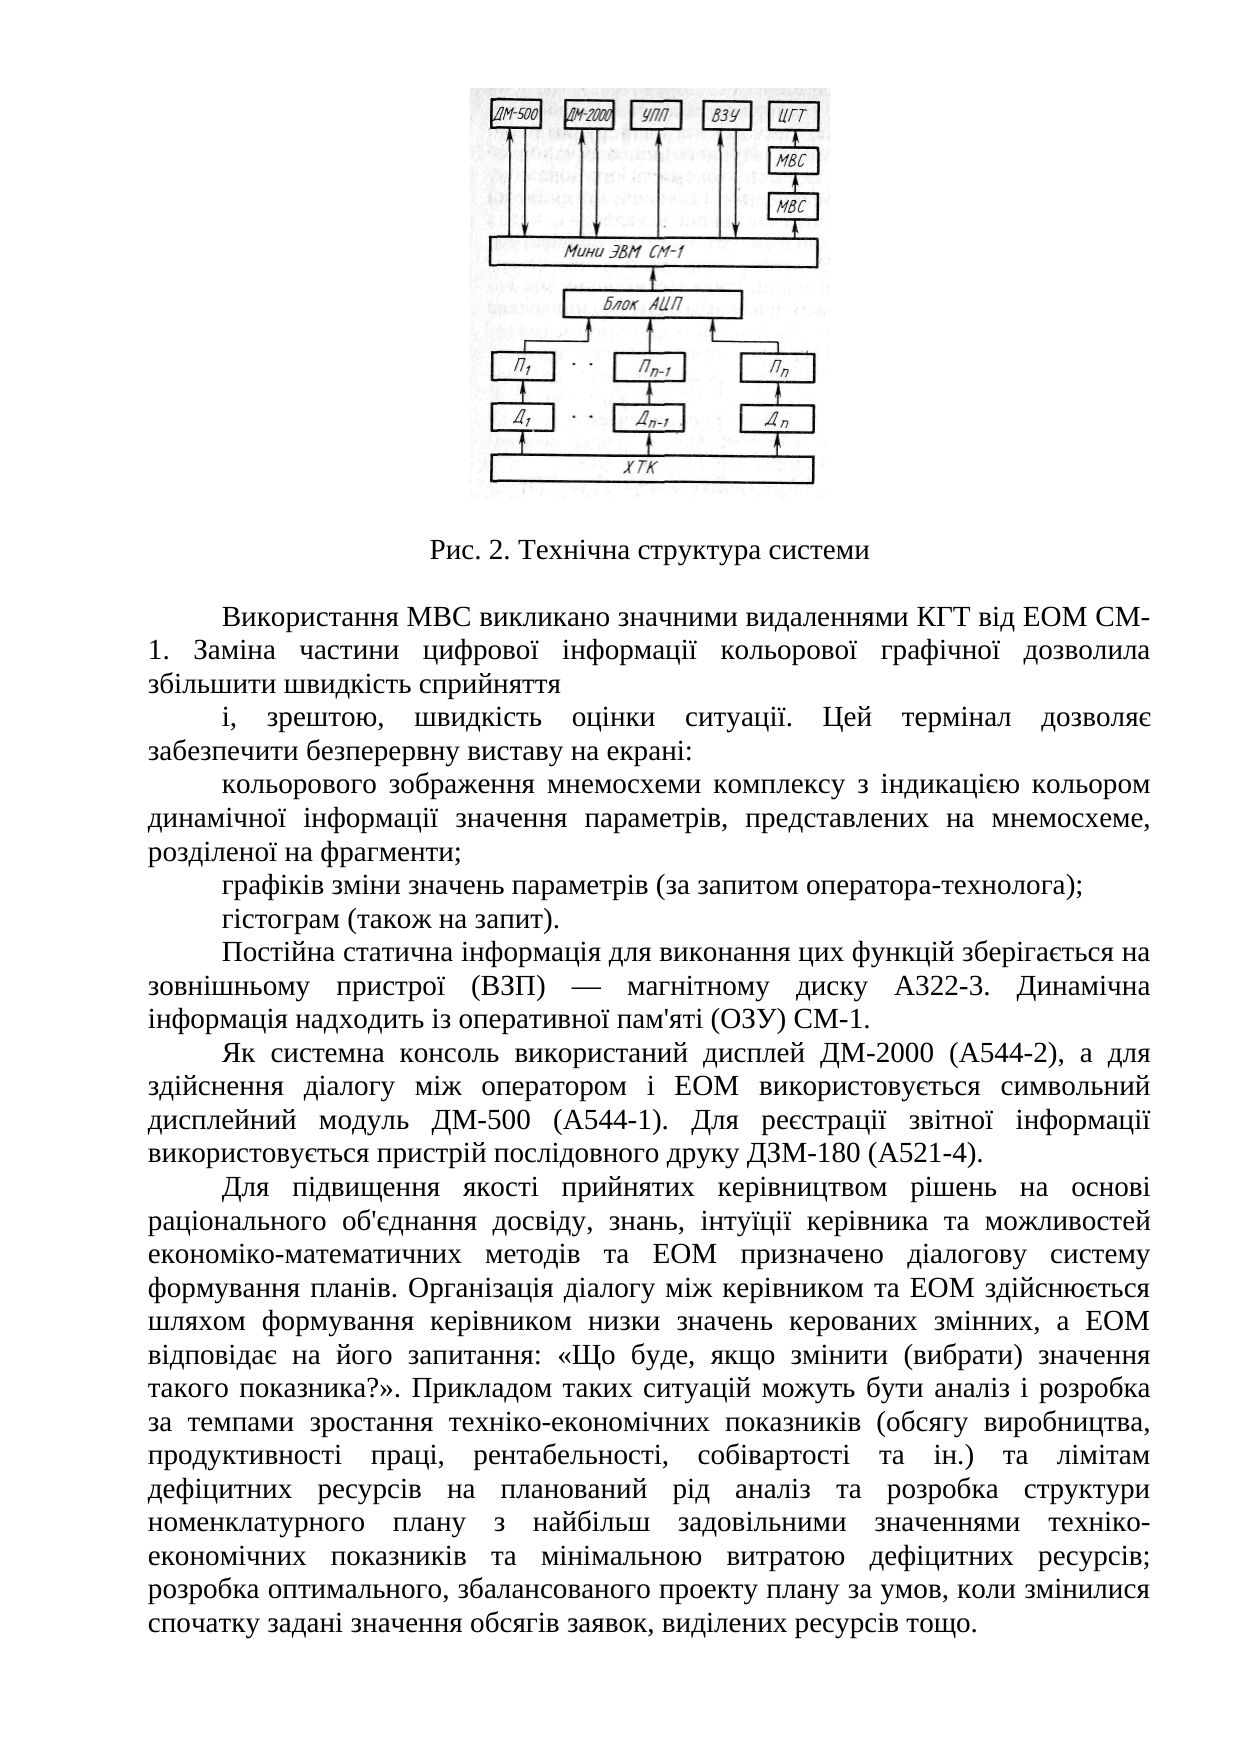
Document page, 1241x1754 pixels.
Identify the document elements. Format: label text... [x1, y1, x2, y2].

picture [469, 88, 830, 499]
text кольорового зображення мнемосхеми комплексу з індикацією кольором динамічної інформації значення параметрів, представлених на мнемосхеме, розділеної на фрагменти; [148, 767, 1152, 867]
text Для підвищення якості прийнятих керівництвом рішень на основі раціонального об'єднання досвіду, знань, інтуїції керівника та можливостей економіко-математичних методів та ЕОМ призначено діалогову систему формування планів. Організація діалогу між керівником та ЕОМ здійснюється шляхом формування керівником низки значень керованих змінних, а ЕОМ відповідає на його запитання: «Що буде, якщо змінити (вибрати) значення такого показника?». Прикладом таких ситуацій можуть бути аналіз і розробка за темпами зростання техніко-економічних показників (обсягу виробництва, продуктивності праці, рентабельності, собівартості та ін.) та лімітам дефіцитних ресурсів на планований рід аналіз та розробка структури номенклатурного плану з найбільш задовільними значеннями техніко-економічних показників та мінімальною витратою дефіцитних ресурсів; розробка оптимального, збалансованого проекту плану за умов, коли змінилися спочатку задані значення обсягів заявок, виділених ресурсів тощо. [148, 1169, 1152, 1639]
text гістограм (також на запит). [148, 901, 1152, 934]
text Як системна консоль використаний дисплей ДМ-2000 (А544-2), а для здійснення діалогу між оператором і ЕОМ використовується символьний дисплейний модуль ДМ-500 (А544-1). Для реєстрації звітної інформації використовується пристрій послідовного друку ДЗМ-180 (А521-4). [148, 1035, 1152, 1169]
text графіків зміни значень параметрів (за запитом оператора-технолога); [148, 867, 1152, 901]
text Рис. 2. Технічна структура системи [148, 532, 1152, 565]
text Постійна статична інформація для виконання цих функцій зберігається на зовнішньому пристрої (ВЗП) — магнітному диску А322-3. Динамічна інформація надходить із оперативної пам'яті (ОЗУ) СМ-1. [148, 934, 1152, 1035]
text і, зрештою, швидкість оцінки ситуації. Цей термінал дозволяє забезпечити безперервну виставу на екрані: [148, 699, 1152, 767]
text Використання МВС викликано значними видаленнями КГТ від ЕОМ СМ-1. Заміна частини цифрової інформації кольорової графічної дозволила збільшити швидкість сприйняття [148, 599, 1152, 699]
